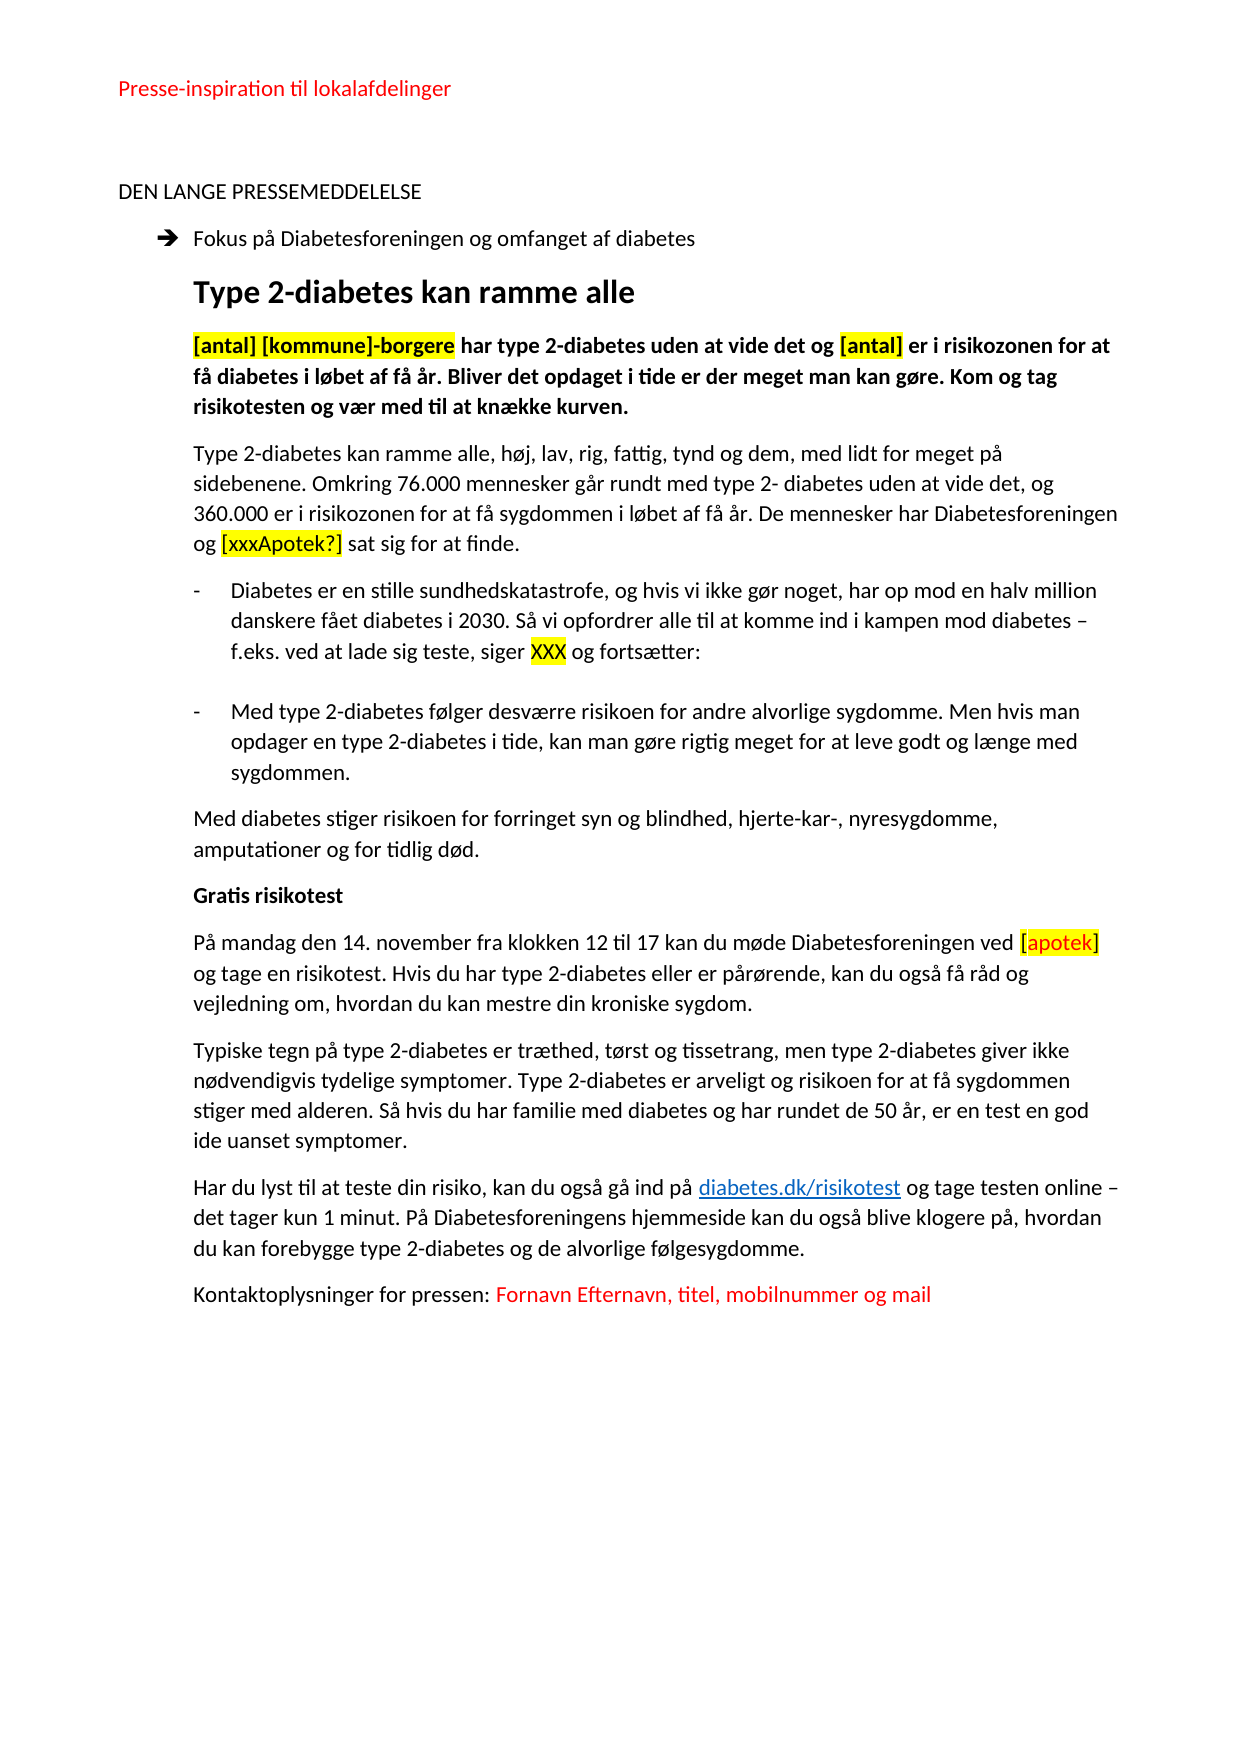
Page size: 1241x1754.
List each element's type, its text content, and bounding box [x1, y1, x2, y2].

list Fokus på Diabetesforeningen og omfanget af diabetes [156, 224, 1122, 252]
list Med type 2-diabetes følger desværre risikoen for andre alvorlige sygdomme. Men hvis man opdager en type 2-diabetes i tide, kan man gøre rigtig meget for at leve godt og længe med sygdommen. [193, 697, 1122, 786]
text Type 2-diabetes kan ramme alle, høj, lav, rig, fattig, tynd og dem, med lidt for meget på sidebenene. Omkring 76.000 mennesker går rundt med type 2- diabetes uden at vide det, og 360.000 er i risikozonen for at få sygdommen i løbet af få år. De mennesker har Diabetesforeningen og [xxxApotek?] sat sig for at finde. [193, 439, 1122, 557]
text Kontaktoplysninger for pressen: Fornavn Efternavn, titel, mobilnummer og mail [193, 1281, 1122, 1308]
text Type 2-diabetes kan ramme alle [193, 271, 1122, 312]
text Typiske tegn på type 2-diabetes er træthed, tørst og tissetrang, men type 2-diabetes giver ikke nødvendigvis tydelige symptomer. Type 2-diabetes er arveligt og risikoen for at få sygdommen stiger med alderen. Så hvis du har familie med diabetes og har rundet de 50 år, er en test en god ide uanset symptomer. [193, 1036, 1122, 1154]
text DEN LANGE PRESSEMEDDELELSE [118, 177, 1122, 205]
text Med diabetes stiger risikoen for forringet syn og blindhed, hjerte-kar-, nyresygdomme, amputationer og for tidlig død. [193, 804, 1122, 863]
text På mandag den 14. november fra klokken 12 til 17 kan du møde Diabetesforeningen ved [apotek] og tage en risikotest. Hvis du har type 2-diabetes eller er pårørende, kan du også få råd og vejledning om, hvordan du kan mestre din kroniske sygdom. [193, 928, 1122, 1017]
text [antal] [kommune]-borgere har type 2-diabetes uden at vide det og [antal] er i risikozonen for at få diabetes i løbet af få år. Bliver det opdaget i tide er der meget man kan gøre. Kom og tag risikotesten og vær med til at knække kurven. [193, 332, 1122, 420]
text Gratis risikotest [193, 882, 1122, 909]
text Har du lyst til at teste din risiko, kan du også gå ind på diabetes.dk/risikotest og tage testen online – det tager kun 1 minut. På Diabetesforeningens hjemmeside kan du også blive klogere på, hvordan du kan forebygge type 2-diabetes og de alvorlige følgesygdomme. [193, 1173, 1122, 1262]
list Diabetes er en stille sundhedskatastrofe, og hvis vi ikke gør noget, har op mod en halv million danskere fået diabetes i 2030. Så vi opfordrer alle til at komme ind i kampen mod diabetes – f.eks. ved at lade sig teste, siger XXX og fortsætter: [193, 576, 1122, 695]
